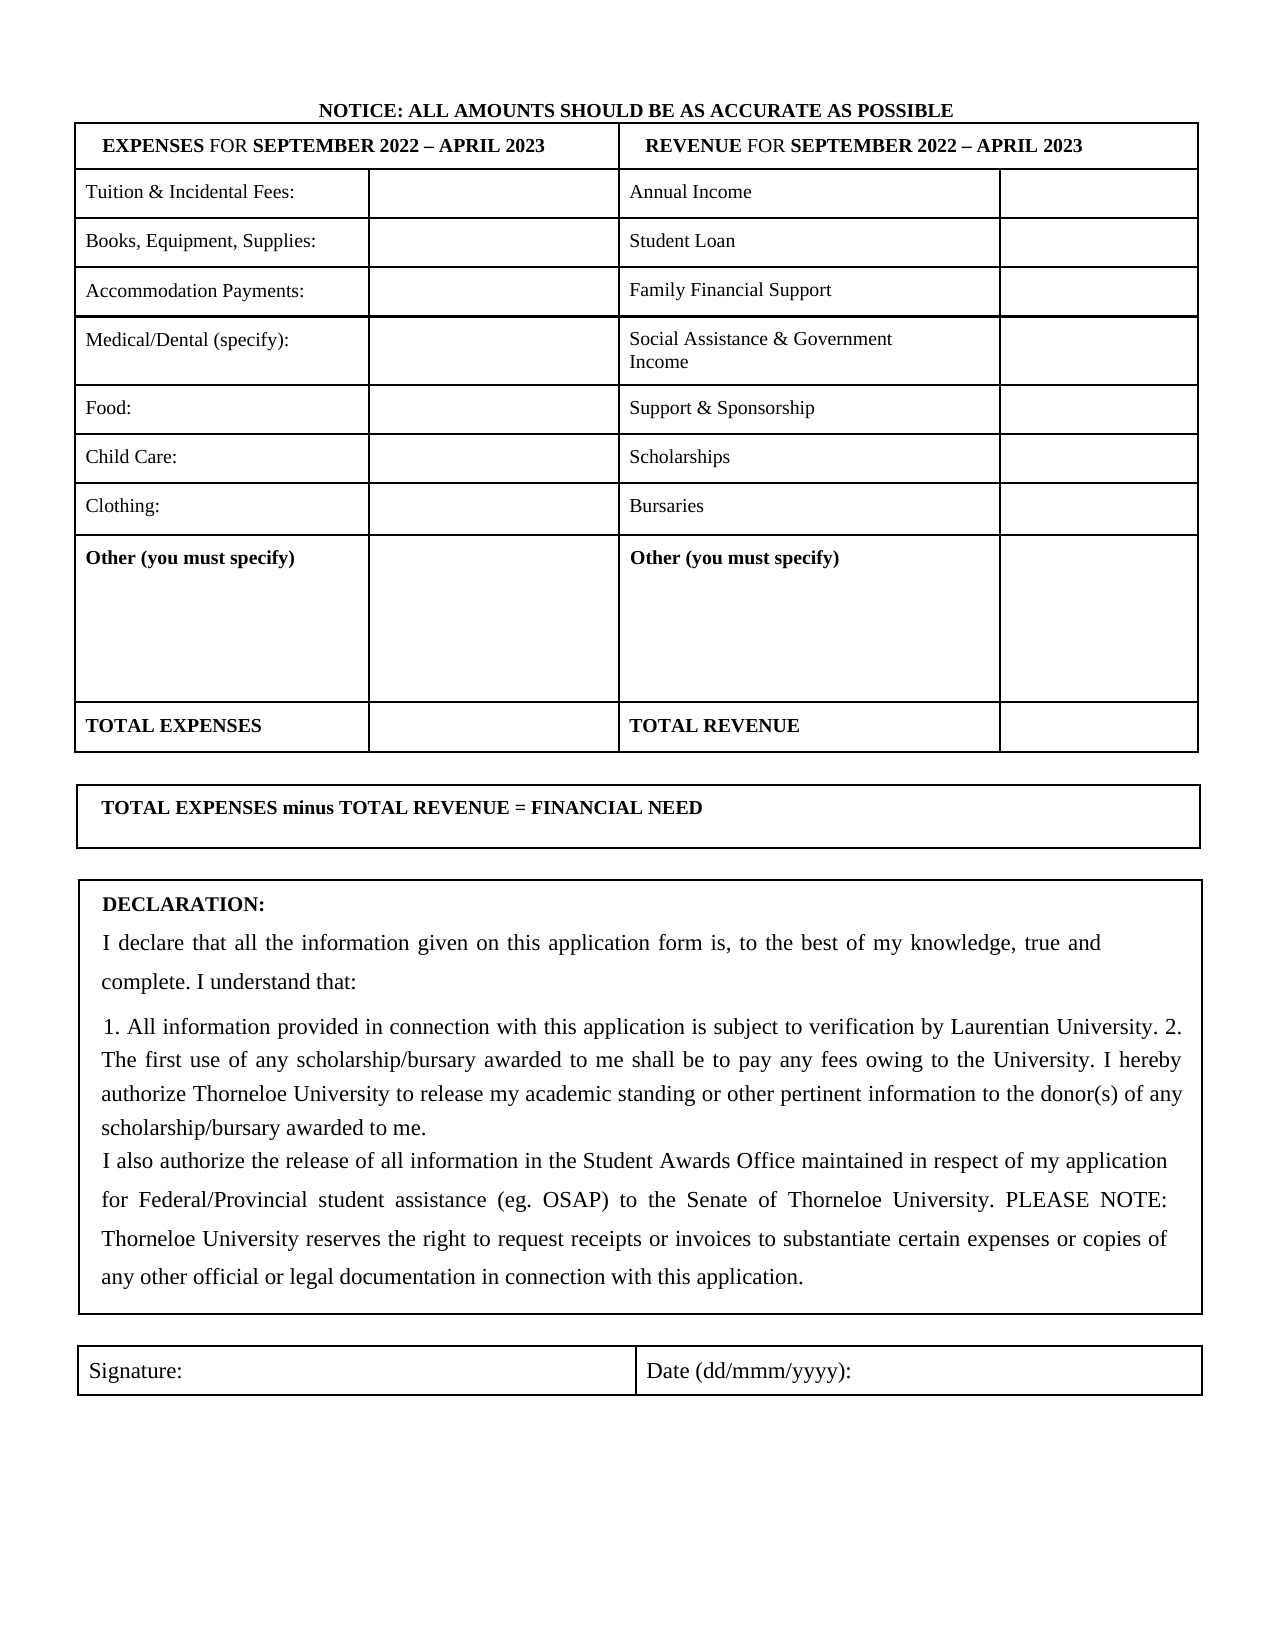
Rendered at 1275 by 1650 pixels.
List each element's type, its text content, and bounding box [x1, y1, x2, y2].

table_cell [1001, 318, 1197, 383]
table_cell Student Loan [620, 219, 999, 266]
table_cell [1001, 484, 1197, 534]
table_cell [370, 219, 618, 266]
text NOTICE: ALL AMOUNTS SHOULD BE AS ACCURATE AS POSSIBLE [61, 99, 1212, 122]
table_cell [1001, 435, 1197, 482]
table_header TOTAL EXPENSES minus TOTAL REVENUE = FINANCIAL NEED [78, 786, 1199, 847]
table_header Date (dd/mmm/yyyy): [637, 1347, 1201, 1394]
table_cell Social Assistance & Government Income [620, 318, 999, 383]
table_header EXPENSES FOR SEPTEMBER 2022 – APRIL 2023 [76, 124, 618, 168]
table_cell [370, 170, 618, 217]
table_header DECLARATION: I declare that all the information given on this application form is, to the best of my knowledge, true and complete. I understand that: 1. All information provided in connection with this application is subject to verification by Laurentian University. 2. The first use of any scholarship/bursary awarded to me shall be to pay any fees owing to the University. I hereby authorize Thorneloe University to release my academic standing or other pertinent information to the donor(s) of any scholarship/bursary awarded to me. I also authorize the release of all information in the Student Awards Office maintained in respect of my application for Federal/Provincial student assistance (eg. OSAP) to the Senate of Thorneloe University. PLEASE NOTE: Thorneloe University reserves the right to request receipts or invoices to substantiate certain expenses or copies of any other official or legal documentation in connection with this application. [80, 881, 1201, 1312]
table_cell [370, 703, 618, 751]
table_cell Clothing: [76, 484, 368, 534]
table_cell Food: [76, 386, 368, 433]
table_cell [1001, 268, 1197, 315]
table_cell [370, 318, 618, 383]
table_cell [1001, 386, 1197, 433]
table_header Signature: [79, 1347, 635, 1394]
table_cell Books, Equipment, Supplies: [76, 219, 368, 266]
table_cell [370, 435, 618, 482]
table_cell Family Financial Support [620, 268, 999, 315]
table_cell Bursaries [620, 484, 999, 534]
table_cell Tuition & Incidental Fees: [76, 170, 368, 217]
table_cell Accommodation Payments: [76, 268, 368, 315]
table_cell Other (you must specify) [620, 536, 999, 701]
table_cell [1001, 536, 1197, 701]
table_cell [1001, 219, 1197, 266]
table_cell Annual Income [620, 170, 999, 217]
table_cell Scholarships [620, 435, 999, 482]
table_cell [370, 536, 618, 701]
table_cell [370, 268, 618, 315]
table_cell Child Care: [76, 435, 368, 482]
table_cell TOTAL REVENUE [620, 703, 999, 751]
table_cell Support & Sponsorship [620, 386, 999, 433]
table_cell [370, 386, 618, 433]
table_cell [1001, 703, 1197, 751]
table_cell [370, 484, 618, 534]
table_cell Other (you must specify) [76, 536, 368, 701]
table_cell Medical/Dental (specify): [76, 318, 368, 383]
table_cell TOTAL EXPENSES [76, 703, 368, 751]
table_header REVENUE FOR SEPTEMBER 2022 – APRIL 2023 [620, 124, 1197, 168]
table_cell [1001, 170, 1197, 217]
